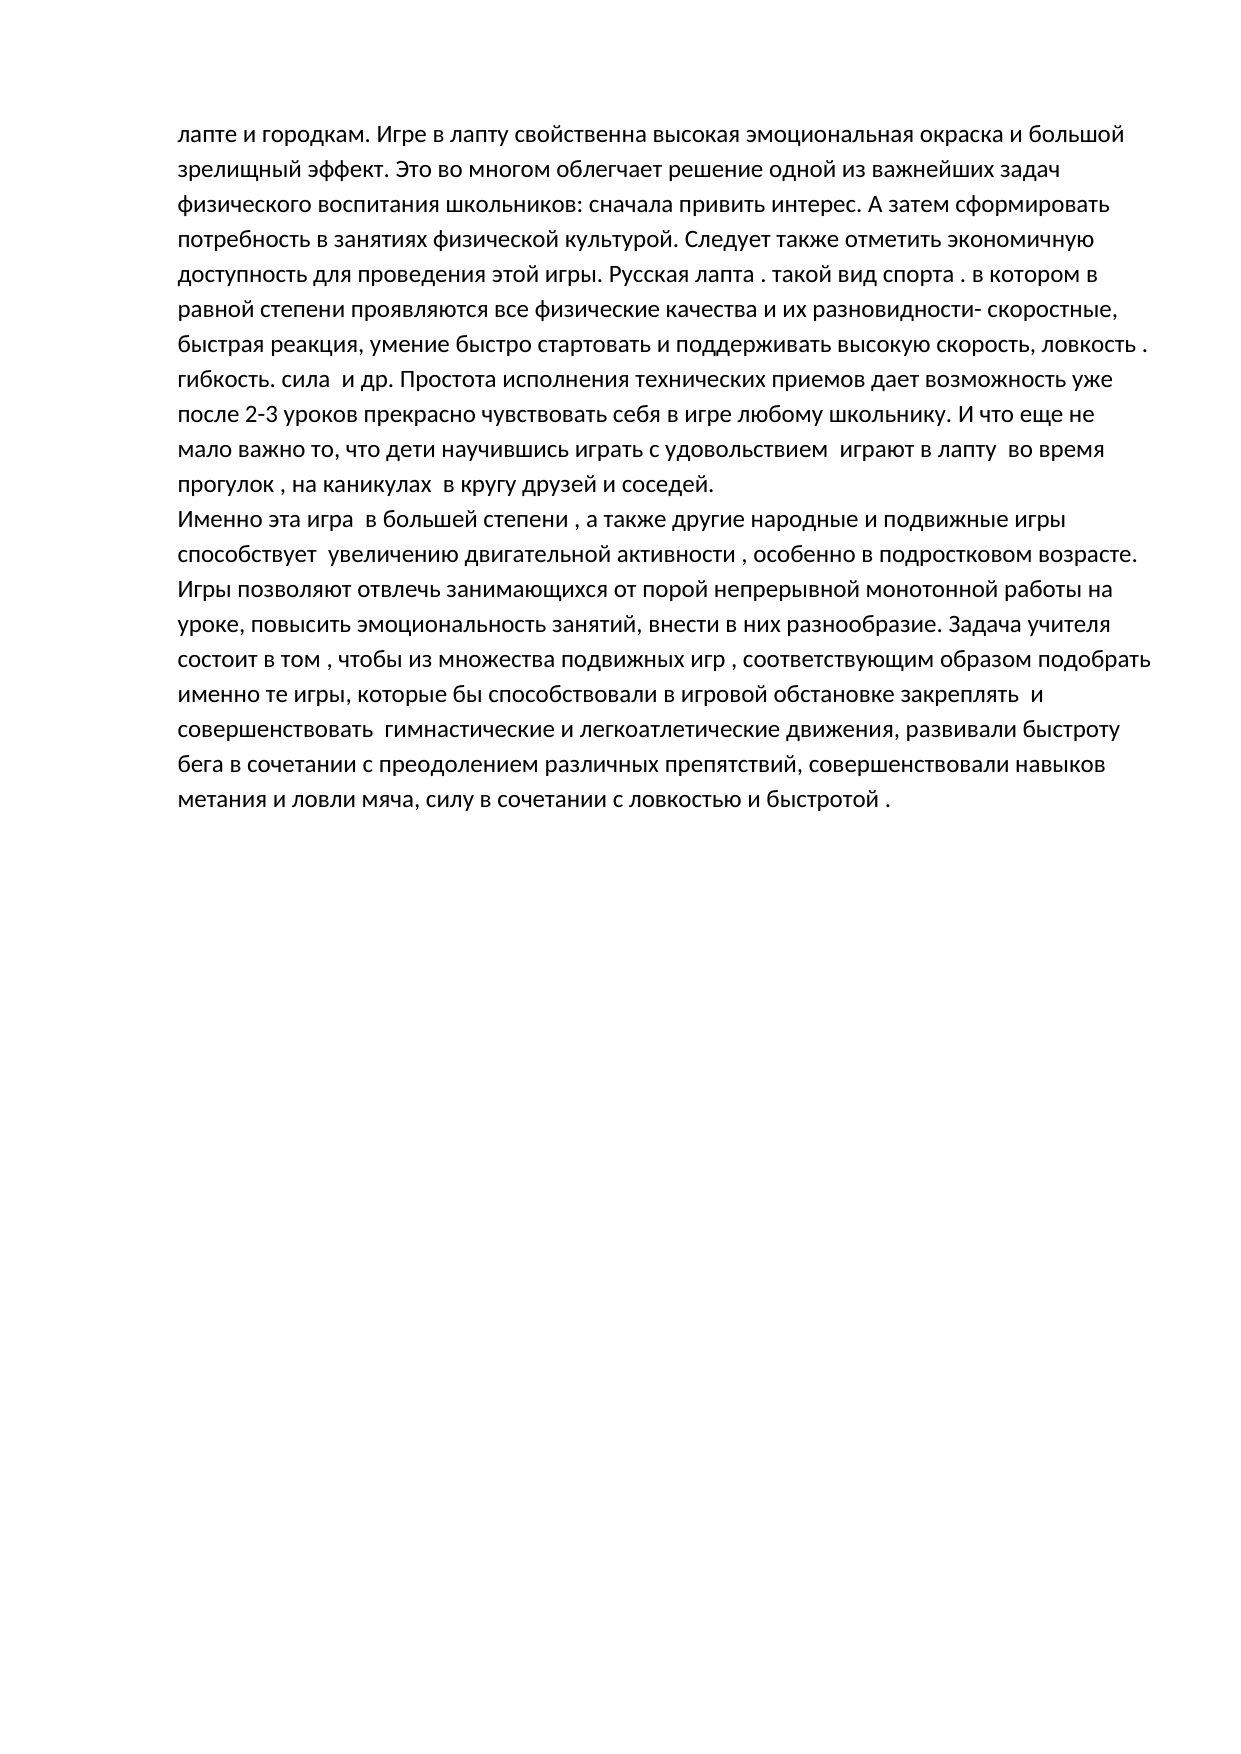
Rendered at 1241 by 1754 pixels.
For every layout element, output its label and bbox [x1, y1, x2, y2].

text [177, 118, 1152, 814]
